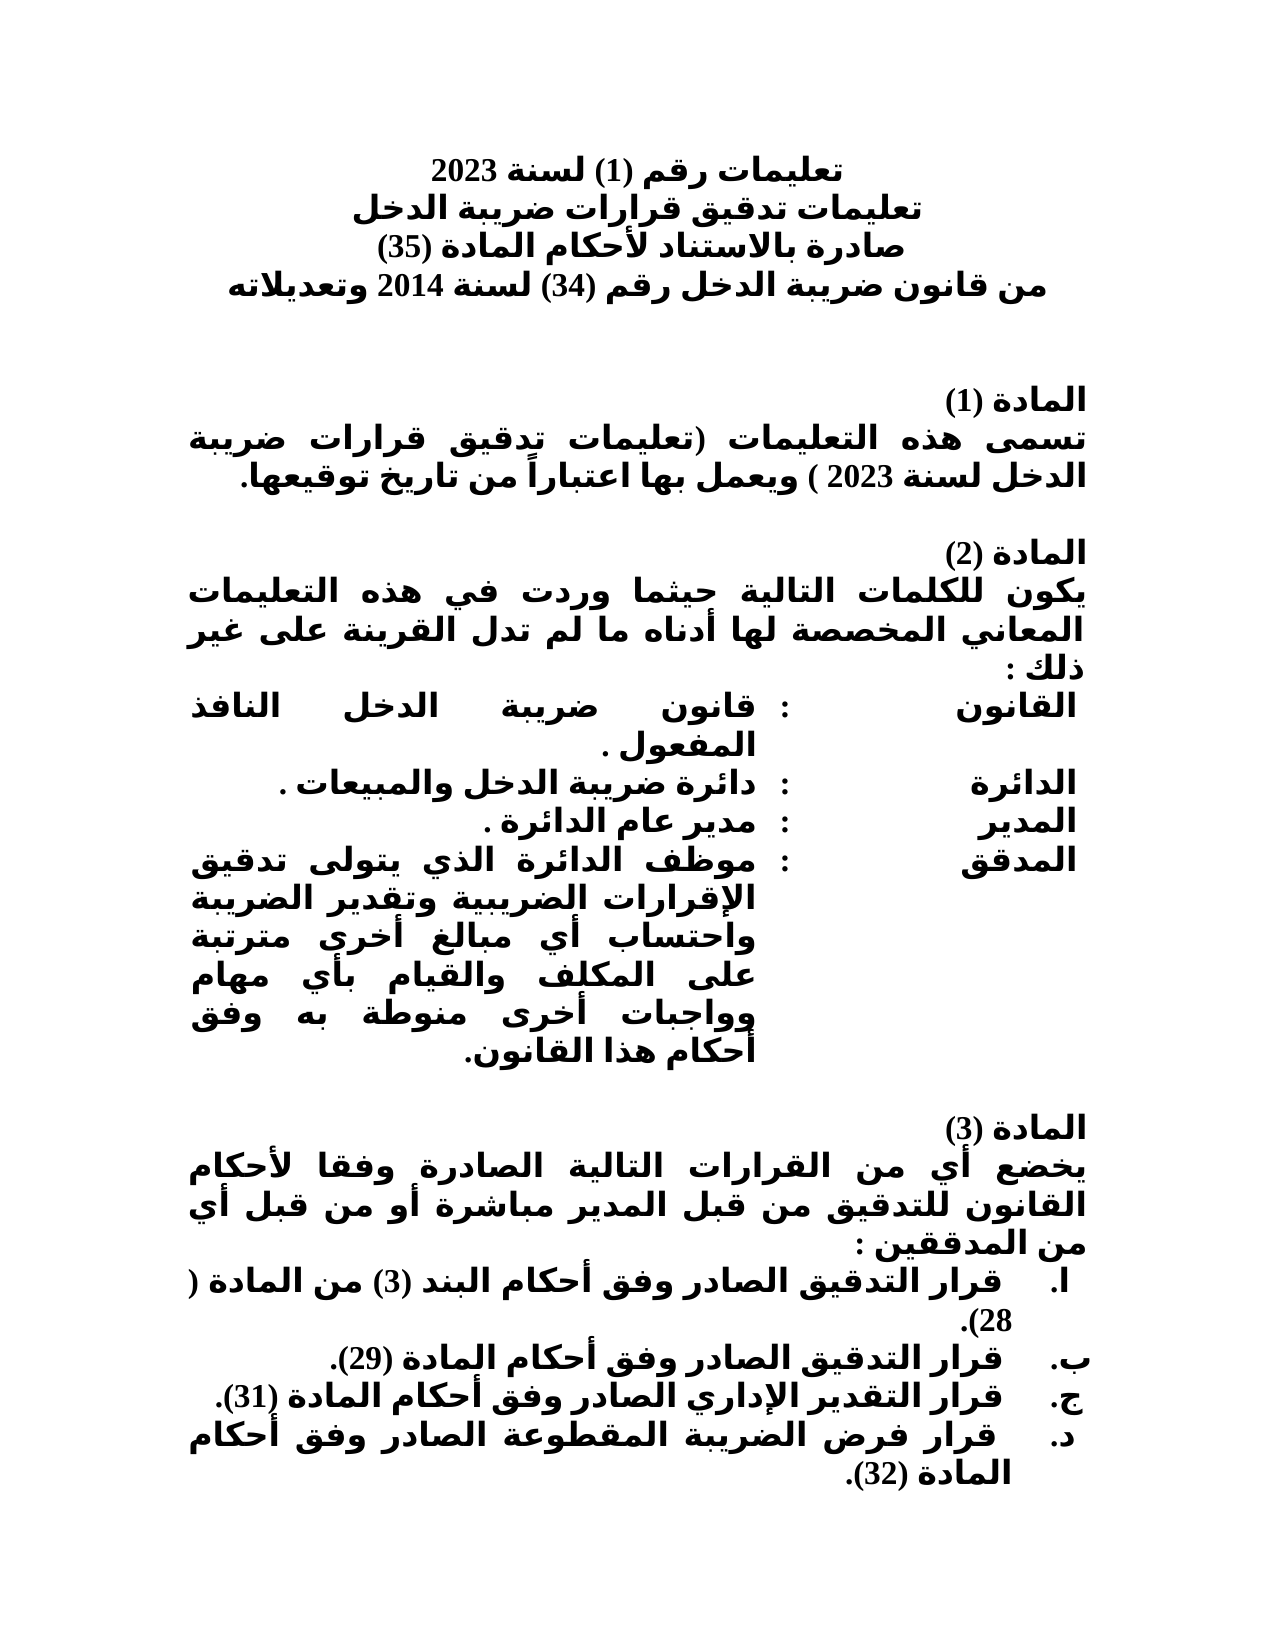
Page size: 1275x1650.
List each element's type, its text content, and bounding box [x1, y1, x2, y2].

table_cell : [768, 802, 802, 840]
text من قانون ضريبة الدخل رقم (34) لسنة 2014 وتعديلاته [187, 265, 1087, 303]
text المادة (3) [187, 1108, 1087, 1147]
text يخضع أي من القرارات التالية الصادرة وفقا لأحكام القانون للتدقيق من قبل المدير مباشرة أو من قبل أي من المدققين : [187, 1147, 1087, 1262]
table_header قانون ضريبة الدخل النافذ المفعول . [179, 687, 768, 763]
table_header : [768, 687, 802, 763]
list قرار التقدير الإداري الصادر وفق أحكام المادة (31). [187, 1377, 1050, 1415]
table_cell : [768, 840, 802, 1070]
table_cell : [768, 763, 802, 802]
text المادة (1) [187, 380, 1087, 418]
list قرار التدقيق الصادر وفق أحكام البند (3) من المادة (28). [187, 1262, 1050, 1338]
table_header القانون [802, 687, 1089, 763]
text المادة (2) [187, 533, 1087, 572]
text تسمى هذه التعليمات (تعليمات تدقيق قرارات ضريبة الدخل لسنة 2023 ) ويعمل بها اعتباراً من تاريخ توقيعها. [187, 418, 1087, 495]
text صادرة بالاستناد لأحكام المادة (35) [187, 227, 1087, 265]
table_cell المدقق [802, 840, 1089, 1070]
text تعليمات تدقيق قرارات ضريبة الدخل [187, 188, 1087, 227]
table_cell المدير [802, 802, 1089, 840]
list قرار التدقيق الصادر وفق أحكام المادة (29). [187, 1338, 1050, 1377]
table_cell مدير عام الدائرة . [179, 802, 768, 840]
text تعليمات رقم (1) لسنة 2023 [187, 150, 1087, 188]
list قرار فرض الضريبة المقطوعة الصادر وفق أحكام المادة (32). [187, 1415, 1050, 1492]
text يكون للكلمات التالية حيثما وردت في هذه التعليمات المعاني المخصصة لها أدناه ما لم تدل القرينة على غير ذلك : [187, 572, 1087, 687]
table_cell موظف الدائرة الذي يتولى تدقيق الإقرارات الضريبية وتقدير الضريبة واحتساب أي مبالغ أخرى مترتبة على المكلف والقيام بأي مهام وواجبات أخرى منوطة به وفق أحكام هذا القانون. [179, 840, 768, 1070]
table_cell الدائرة [802, 763, 1089, 802]
table_cell دائرة ضريبة الدخل والمبيعات . [179, 763, 768, 802]
